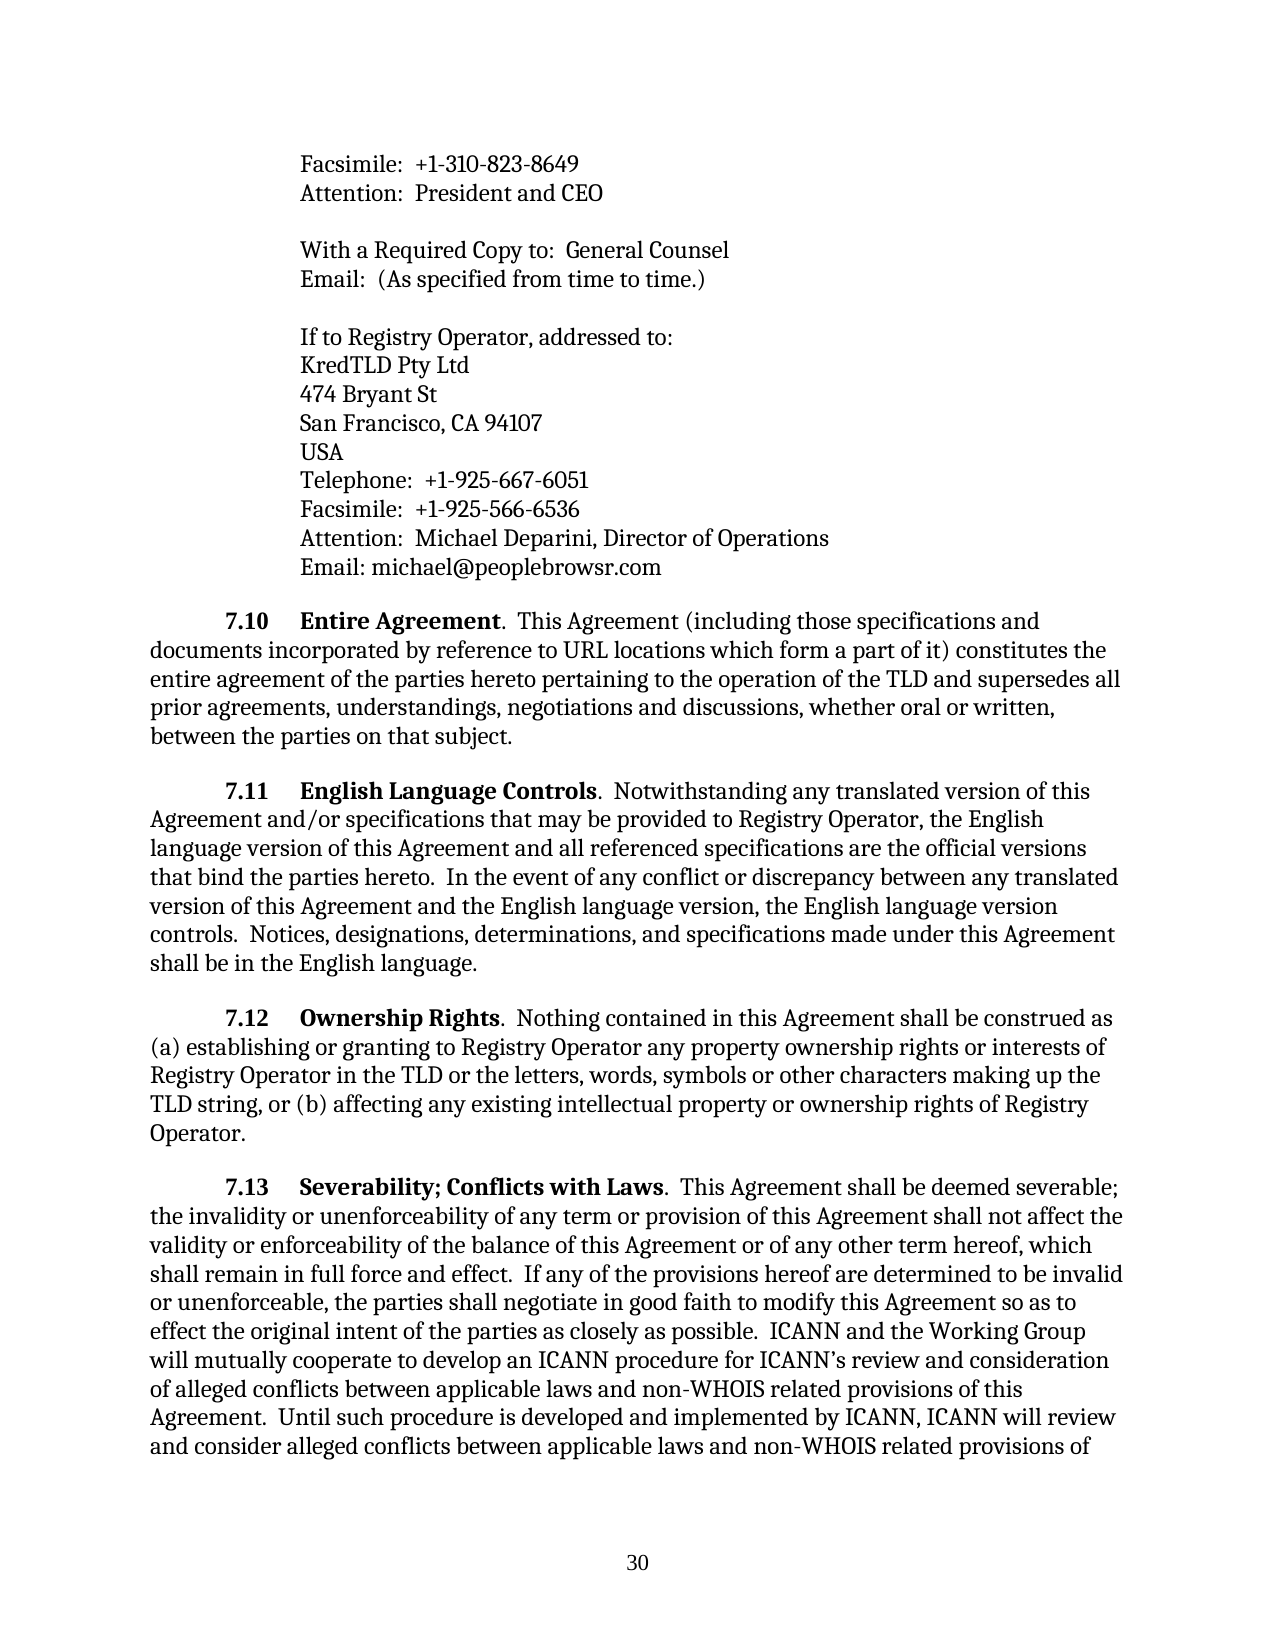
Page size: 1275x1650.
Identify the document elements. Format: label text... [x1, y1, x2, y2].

text English Language Controls. Notwithstanding any translated version of this Agreement and/or specifications that may be provided to Registry Operator, the English language version of this Agreement and all referenced specifications are the official versions that bind the parties hereto. In the event of any conflict or discrepancy between any translated version of this Agreement and the English language version, the English language version controls. Notices, designations, determinations, and specifications made under this Agreement shall be in the English language. [150, 776, 1125, 978]
text USA [300, 437, 1125, 466]
text San Francisco, CA 94107 [300, 409, 1125, 437]
text Email: michael@peoplebrowsr.com [300, 552, 1125, 581]
text Entire Agreement. This Agreement (including those specifications and documents incorporated by reference to URL locations which form a part of it) constitutes the entire agreement of the parties hereto pertaining to the operation of the TLD and supersedes all prior agreements, understandings, negotiations and discussions, whether oral or written, between the parties on that subject. [150, 606, 1125, 751]
text Telephone: +1-925-667-6051 [300, 466, 1125, 495]
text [150, 1172, 1125, 1461]
text Ownership Rights. Nothing contained in this Agreement shall be construed as (a) establishing or granting to Registry Operator any property ownership rights or interests of Registry Operator in the TLD or the letters, words, symbols or other characters making up the TLD string, or (b) affecting any existing intellectual property or ownership rights of Registry Operator. [150, 1003, 1125, 1147]
text Facsimile: +1-925-566-6536 Attention: Michael Deparini, Director of Operations [300, 495, 1125, 552]
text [300, 150, 1125, 409]
